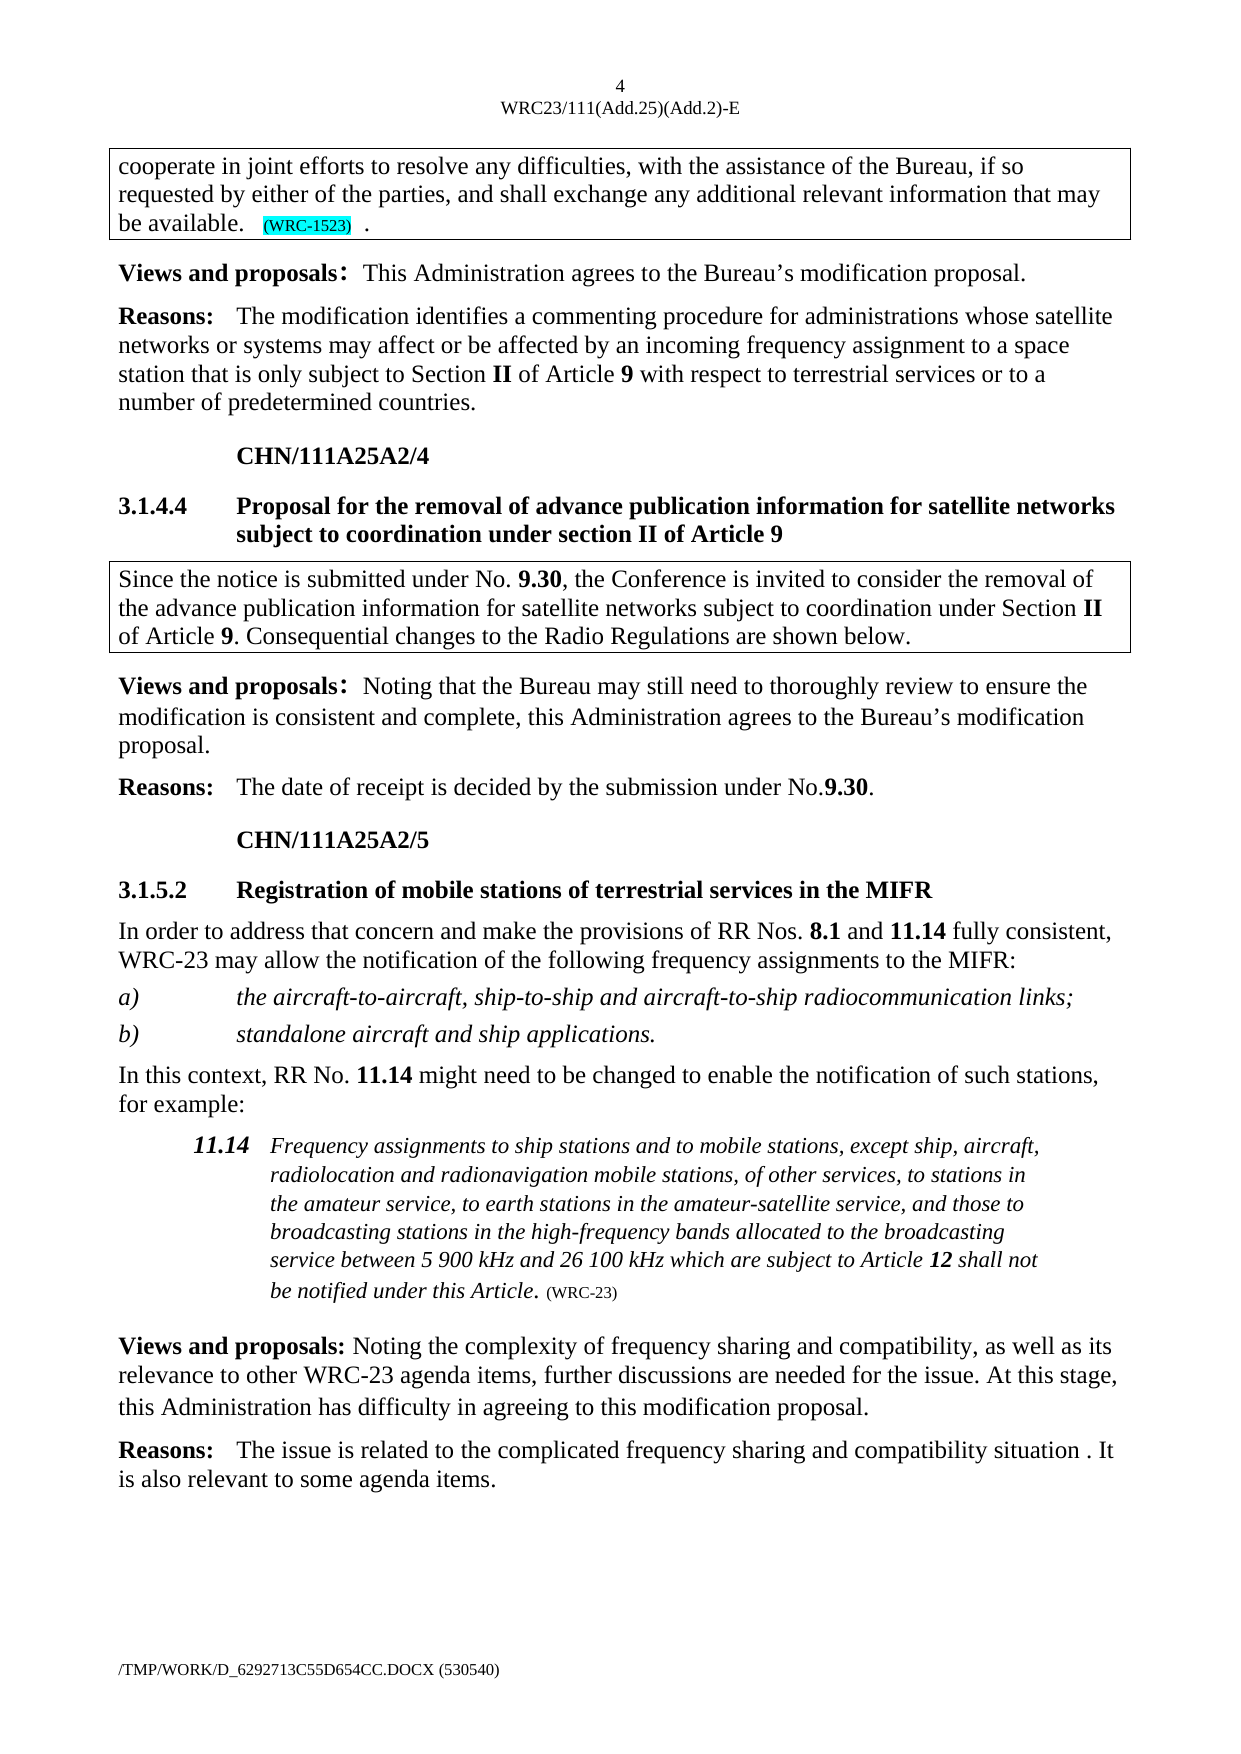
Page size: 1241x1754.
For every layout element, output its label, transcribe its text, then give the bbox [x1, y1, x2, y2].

text In order to address that concern and make the provisions of RR Nos. 8.1 and 11.14 fully consistent, WRC-23 may allow the notification of the following frequency assignments to the MIFR: [118, 916, 1122, 974]
text b) standalone aircraft and ship applications. [118, 1019, 1122, 1048]
text Views and proposals: Noting the complexity of frequency sharing and compatibility, as well as its relevance to other WRC-23 agenda items, further discussions are needed for the issue. At this stage, this Administration has difficulty in agreeing to this modification proposal. [118, 1331, 1122, 1423]
subtitle 11.14 Frequency assignments to mobile stations, to stations in the amateur service, to earth stations in the amateur-satellite service, and those to broadcasting stations in the high-frequency bands allocated to the broadcasting service between 5 900 kHz and 26 100 kHz which are subject to Article 12 shall not be notified under this Article. [193, 1130, 1045, 1304]
text Reasons: The date of receipt is decided by the submission under No.9.30. [118, 772, 1122, 800]
text Reasons: The issue is related to the complicated frequency sharing and compatibility situation . It is also relevant to some agenda items. [118, 1435, 1122, 1493]
text Since the notice is submitted under No. 9.30, the Conference is invited to consider the removal of the advance publication information for satellite networks subject to coordination under Section II of Article 9. Consequential changes to the Radio Regulations are shown below. [110, 562, 1130, 652]
text Views and proposals：Noting that the Bureau may still need to thoroughly review to ensure the modification is consistent and complete, this Administration agrees to the Bureau’s modification proposal. [118, 666, 1122, 759]
text CHN/111A25A2/4 [118, 441, 1122, 470]
subtitle 3.1.4.4 Proposal for the removal of advance publication information for satellite networks subject to coordination under section II of Article 9 [118, 491, 1122, 548]
text In this context, RR No. 11.14 might need to be changed to enable the notification of such stations, for example: [118, 1060, 1122, 1118]
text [110, 149, 1130, 239]
text Views and proposals：This Administration agrees to the Bureau’s modification proposal. [118, 253, 1122, 289]
text a) the aircraft-to-aircraft, ship-to-ship and aircraft-to-ship radiocommunication links; [118, 982, 1122, 1011]
subtitle 3.1.5.2 Registration of mobile stations of terrestrial services in the MIFR [118, 875, 1122, 904]
text Reasons: The modification identifies a commenting procedure for administrations whose satellite networks or systems may affect or be affected by an incoming frequency assignment to a space station that is only subject to Section II of Article 9 with respect to terrestrial services or to a number of predetermined countries. [118, 301, 1122, 416]
text CHN/111A25A2/5 [118, 825, 1122, 854]
